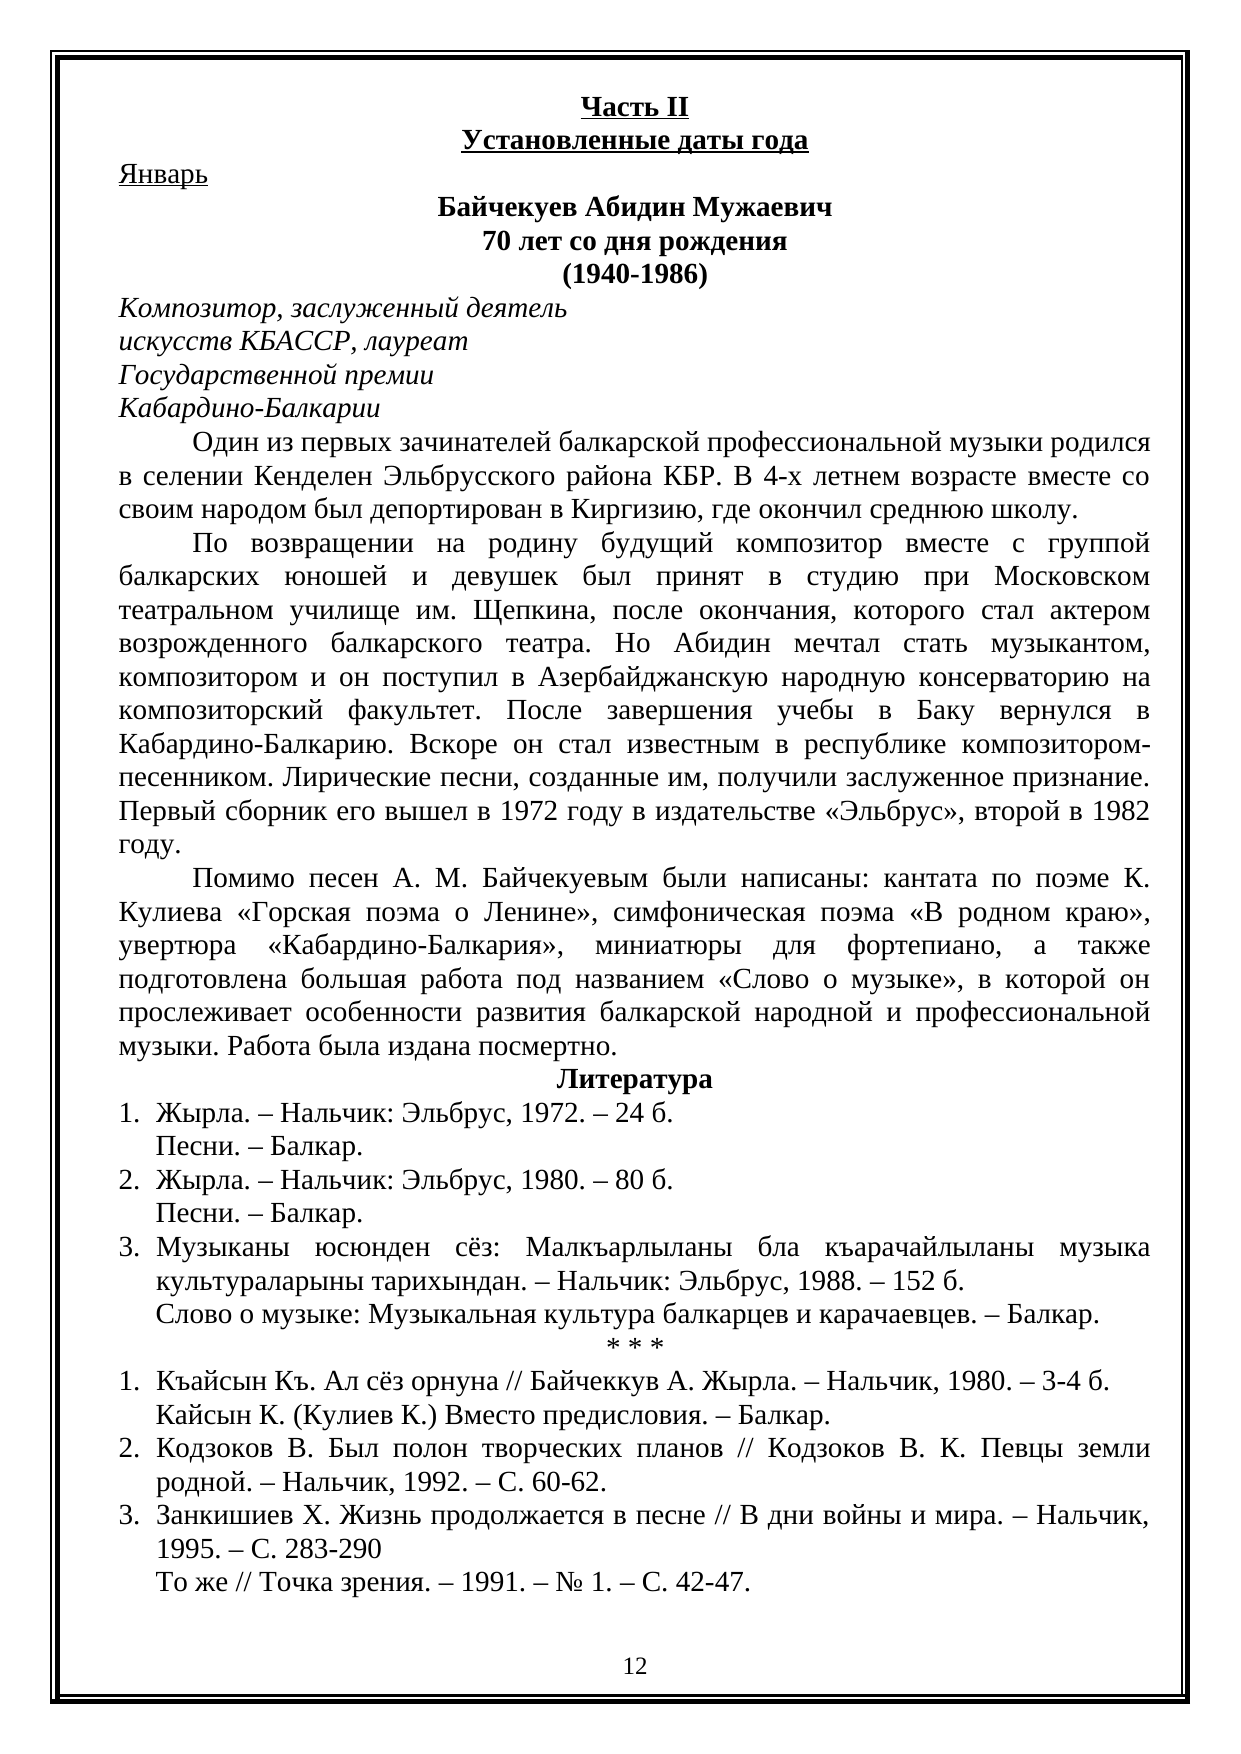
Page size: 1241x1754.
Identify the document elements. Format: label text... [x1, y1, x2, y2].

text Январь [118, 156, 1151, 189]
list Жырла. – Нальчик: Эльбрус, 1980. – 80 б. [118, 1162, 1151, 1196]
list Занкишиев Х. Жизнь продолжается в песне // В дни войны и мира. – Нальчик, 1995. – С. 283-290 [118, 1497, 1151, 1564]
text Установленные даты года [118, 122, 1151, 156]
text Кабардино-Балкарии [118, 391, 1151, 424]
text Байчекуев Абидин Мужаевич [118, 189, 1151, 223]
text Композитор, заслуженный деятель [118, 290, 1151, 323]
list Кодзоков В. Был полон творческих планов // Кодзоков В. К. Певцы земли родной. – Нальчик, 1992. – С. 60-62. [118, 1430, 1151, 1497]
text Государственной премии [118, 357, 1151, 391]
text Слово о музыке: Музыкальная культура балкарцев и карачаевцев. – Балкар. [155, 1296, 1151, 1330]
text Песни. – Балкар. [155, 1128, 1151, 1162]
text По возвращении на родину будущий композитор вместе с группой балкарских юношей и девушек был принят в студию при Московском театральном училище им. Щепкина, после окончания, которого стал актером возрожденного балкарского театра. Но Абидин мечтал стать музыкантом, композитором и он поступил в Азербайджанскую народную консерваторию на композиторский факультет. После завершения учебы в Баку вернулся в Кабардино-Балкарию. Вскоре он стал известным в республике композитором-песенником. Лирические песни, созданные им, получили заслуженное признание. Первый сборник его вышел в 1972 году в издательстве «Эльбрус», второй в 1982 году. [118, 525, 1151, 860]
list Музыканы юсюнден сёз: Малкъарлыланы бла къарачайлыланы музыка культураларыны тарихындан. – Нальчик: Эльбрус, 1988. – 152 б. [118, 1229, 1151, 1296]
list Жырла. – Нальчик: Эльбрус, 1972. – 24 б. [118, 1095, 1151, 1128]
text * * * [118, 1330, 1151, 1363]
text 70 лет со дня рождения [118, 223, 1151, 256]
text (1940-1986) [118, 256, 1151, 290]
text Часть II [118, 89, 1151, 122]
text Литература [118, 1061, 1151, 1095]
text искусств КБАССР, лауреат [118, 323, 1151, 357]
text Помимо песен А. М. Байчекуевым были написаны: кантата по поэме К. Кулиева «Горская поэма о Ленине», симфоническая поэма «В родном краю», увертюра «Кабардино-Балкария», миниатюры для фортепиано, а также подготовлена большая работа под названием «Слово о музыке», в которой он прослеживает особенности развития балкарской народной и профессиональной музыки. Работа была издана посмертно. [118, 860, 1151, 1061]
text Один из первых зачинателей балкарской профессиональной музыки родился в селении Кенделен Эльбрусского района КБР. В 4-х летнем возрасте вместе со своим народом был депортирован в Киргизию, где окончил среднюю школу. [118, 424, 1151, 525]
text Кайсын К. (Кулиев К.) Вместо предисловия. – Балкар. [155, 1397, 1151, 1430]
text Песни. – Балкар. [155, 1196, 1151, 1229]
list Къайсын Къ. Ал сёз орнуна // Байчеккув А. Жырла. – Нальчик, 1980. – 3-4 б. [118, 1363, 1151, 1397]
text То же // Точка зрения. – 1991. – № 1. – С. 42-47. [155, 1564, 1151, 1598]
